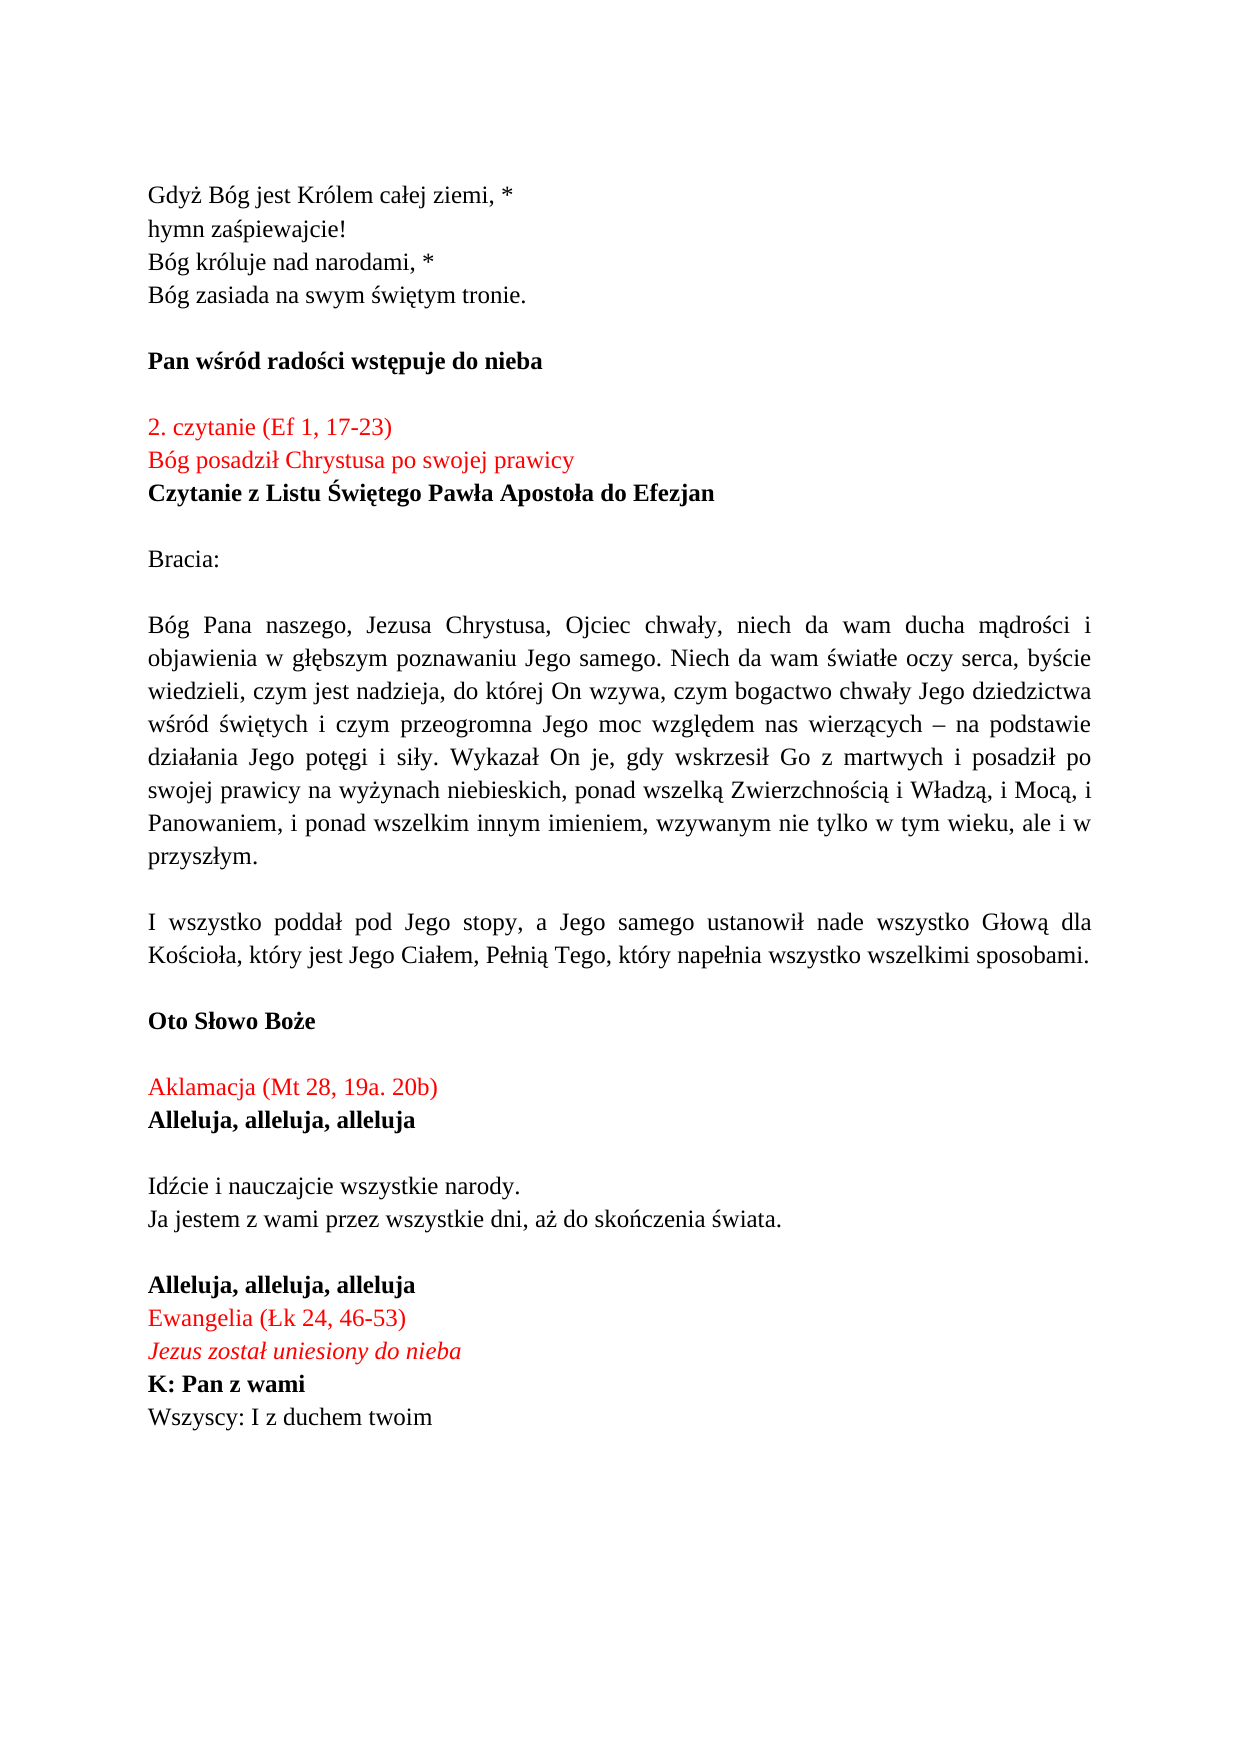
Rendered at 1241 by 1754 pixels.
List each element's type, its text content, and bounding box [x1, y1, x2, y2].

text Bóg Pana naszego, Jezusa Chrystusa, Ojciec chwały, niech da wam ducha mądrości i objawienia w głębszym poznawaniu Jego samego. Niech da wam światłe oczy serca, byście wiedzieli, czym jest nadzieja, do której On wzywa, czym bogactwo chwały Jego dziedzictwa wśród świętych i czym przeogromna Jego moc względem nas wierzących – na podstawie działania Jego potęgi i siły. Wykazał On je, gdy wskrzesił Go z martwych i posadził po swojej prawicy na wyżynach niebieskich, ponad wszelką Zwierzchnością i Władzą, i Mocą, i Panowaniem, i ponad wszelkim innym imieniem, wzywanym nie tylko w tym wieku, ale i w przyszłym. [148, 610, 1093, 870]
text Oto Słowo Boże [148, 1006, 1093, 1035]
text K: Pan z wami [148, 1369, 1093, 1398]
text Bóg zasiada na swym świętym tronie. [148, 280, 1093, 308]
text Wszyscy: I z duchem twoim [148, 1402, 1093, 1431]
text Jezus został uniesiony do nieba [148, 1336, 1093, 1365]
text Czytanie z Listu Świętego Pawła Apostoła do Efezjan [148, 478, 1093, 507]
text Alleluja, alleluja, alleluja [148, 1270, 1093, 1299]
text Ja jestem z wami przez wszystkie dni, aż do skończenia świata. [148, 1204, 1093, 1233]
text Aklamacja (Mt 28, 19a. 20b) [148, 1072, 1093, 1101]
text hymn zaśpiewajcie! [148, 214, 1093, 242]
text Alleluja, alleluja, alleluja [148, 1105, 1093, 1134]
text Gdyż Bóg jest Królem całej ziemi, * [148, 181, 1093, 209]
text Idźcie i nauczajcie wszystkie narody. [148, 1171, 1093, 1200]
text I wszystko poddał pod Jego stopy, a Jego samego ustanowił nade wszystko Głową dla Kościoła, który jest Jego Ciałem, Pełnią Tego, który napełnia wszystko wszelkimi sposobami. [148, 907, 1093, 969]
text 2. czytanie (Ef 1, 17-23) [148, 412, 1093, 441]
text Ewangelia (Łk 24, 46-53) [148, 1303, 1093, 1332]
text Bóg posadził Chrystusa po swojej prawicy [148, 445, 1093, 473]
text Bracia: [148, 544, 1093, 573]
text Bóg króluje nad narodami, * [148, 247, 1093, 275]
text Pan wśród radości wstępuje do nieba [148, 346, 1093, 374]
